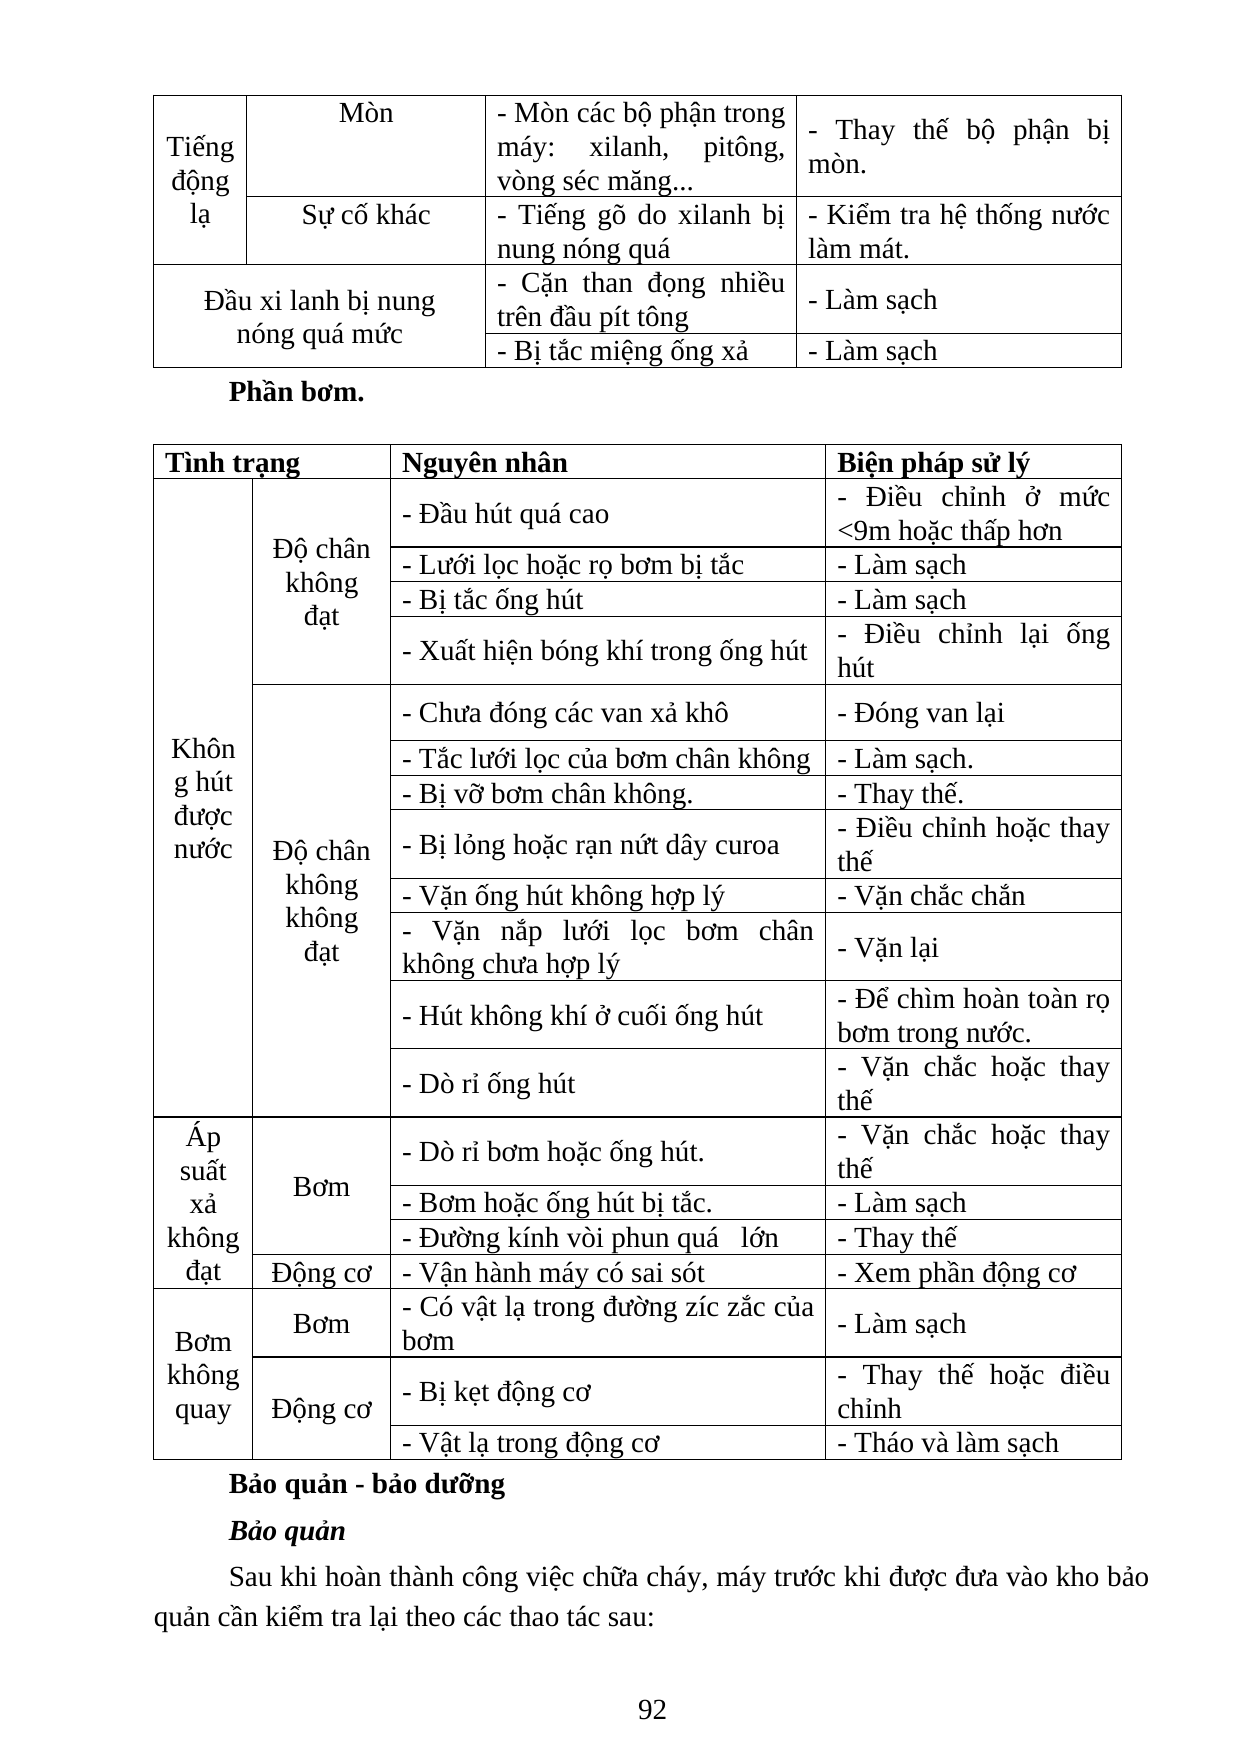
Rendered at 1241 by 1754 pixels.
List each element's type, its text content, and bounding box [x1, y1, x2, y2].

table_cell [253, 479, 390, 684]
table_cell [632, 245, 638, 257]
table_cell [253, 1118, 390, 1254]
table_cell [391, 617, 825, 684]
text Bảo quản [153, 1513, 1152, 1546]
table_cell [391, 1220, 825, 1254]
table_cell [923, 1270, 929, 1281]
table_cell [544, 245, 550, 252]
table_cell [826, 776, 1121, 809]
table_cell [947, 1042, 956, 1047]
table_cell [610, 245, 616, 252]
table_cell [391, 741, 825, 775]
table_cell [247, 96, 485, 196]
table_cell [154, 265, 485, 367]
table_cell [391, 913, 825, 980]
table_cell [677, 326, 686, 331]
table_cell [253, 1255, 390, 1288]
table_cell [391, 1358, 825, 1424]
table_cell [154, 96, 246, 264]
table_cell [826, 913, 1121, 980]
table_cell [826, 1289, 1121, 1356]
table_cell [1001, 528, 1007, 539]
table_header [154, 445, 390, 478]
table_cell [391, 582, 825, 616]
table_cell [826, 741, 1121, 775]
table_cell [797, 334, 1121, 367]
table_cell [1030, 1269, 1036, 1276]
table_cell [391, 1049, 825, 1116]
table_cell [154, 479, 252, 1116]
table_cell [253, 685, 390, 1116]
text Phần bơm. [153, 374, 1152, 408]
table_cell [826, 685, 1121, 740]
text Bảo quản - bảo dưỡng [153, 1466, 1152, 1500]
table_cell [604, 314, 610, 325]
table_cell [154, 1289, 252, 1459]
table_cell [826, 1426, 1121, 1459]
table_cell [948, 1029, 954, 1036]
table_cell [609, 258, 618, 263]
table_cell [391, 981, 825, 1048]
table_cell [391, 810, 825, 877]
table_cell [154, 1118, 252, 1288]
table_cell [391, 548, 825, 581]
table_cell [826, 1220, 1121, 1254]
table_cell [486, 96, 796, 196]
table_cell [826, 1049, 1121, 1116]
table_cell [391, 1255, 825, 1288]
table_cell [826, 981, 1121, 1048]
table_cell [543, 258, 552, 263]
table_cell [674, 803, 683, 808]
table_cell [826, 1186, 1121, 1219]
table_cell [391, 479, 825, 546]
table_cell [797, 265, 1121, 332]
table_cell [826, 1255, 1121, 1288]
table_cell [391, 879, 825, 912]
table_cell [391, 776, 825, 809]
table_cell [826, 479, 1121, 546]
text Sau khi hoàn thành công việc chữa cháy, máy trước khi được đưa vào kho bảo quản cần kiểm tra lại theo các thao tác sau: [153, 1559, 1152, 1633]
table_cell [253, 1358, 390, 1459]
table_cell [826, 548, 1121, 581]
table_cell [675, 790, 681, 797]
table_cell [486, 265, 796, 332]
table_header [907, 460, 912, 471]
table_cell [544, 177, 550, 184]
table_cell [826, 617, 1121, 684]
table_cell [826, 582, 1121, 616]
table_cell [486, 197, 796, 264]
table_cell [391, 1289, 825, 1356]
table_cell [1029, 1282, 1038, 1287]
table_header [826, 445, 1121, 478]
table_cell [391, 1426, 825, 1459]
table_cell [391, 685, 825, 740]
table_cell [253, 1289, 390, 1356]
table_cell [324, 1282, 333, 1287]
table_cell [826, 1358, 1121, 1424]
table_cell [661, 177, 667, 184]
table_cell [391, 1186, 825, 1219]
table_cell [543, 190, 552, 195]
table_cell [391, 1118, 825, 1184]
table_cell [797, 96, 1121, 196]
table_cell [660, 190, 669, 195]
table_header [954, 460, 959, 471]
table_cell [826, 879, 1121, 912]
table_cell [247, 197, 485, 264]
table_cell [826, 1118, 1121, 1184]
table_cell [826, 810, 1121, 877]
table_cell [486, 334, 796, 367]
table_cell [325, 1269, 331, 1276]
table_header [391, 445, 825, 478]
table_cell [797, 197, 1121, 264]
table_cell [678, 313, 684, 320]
